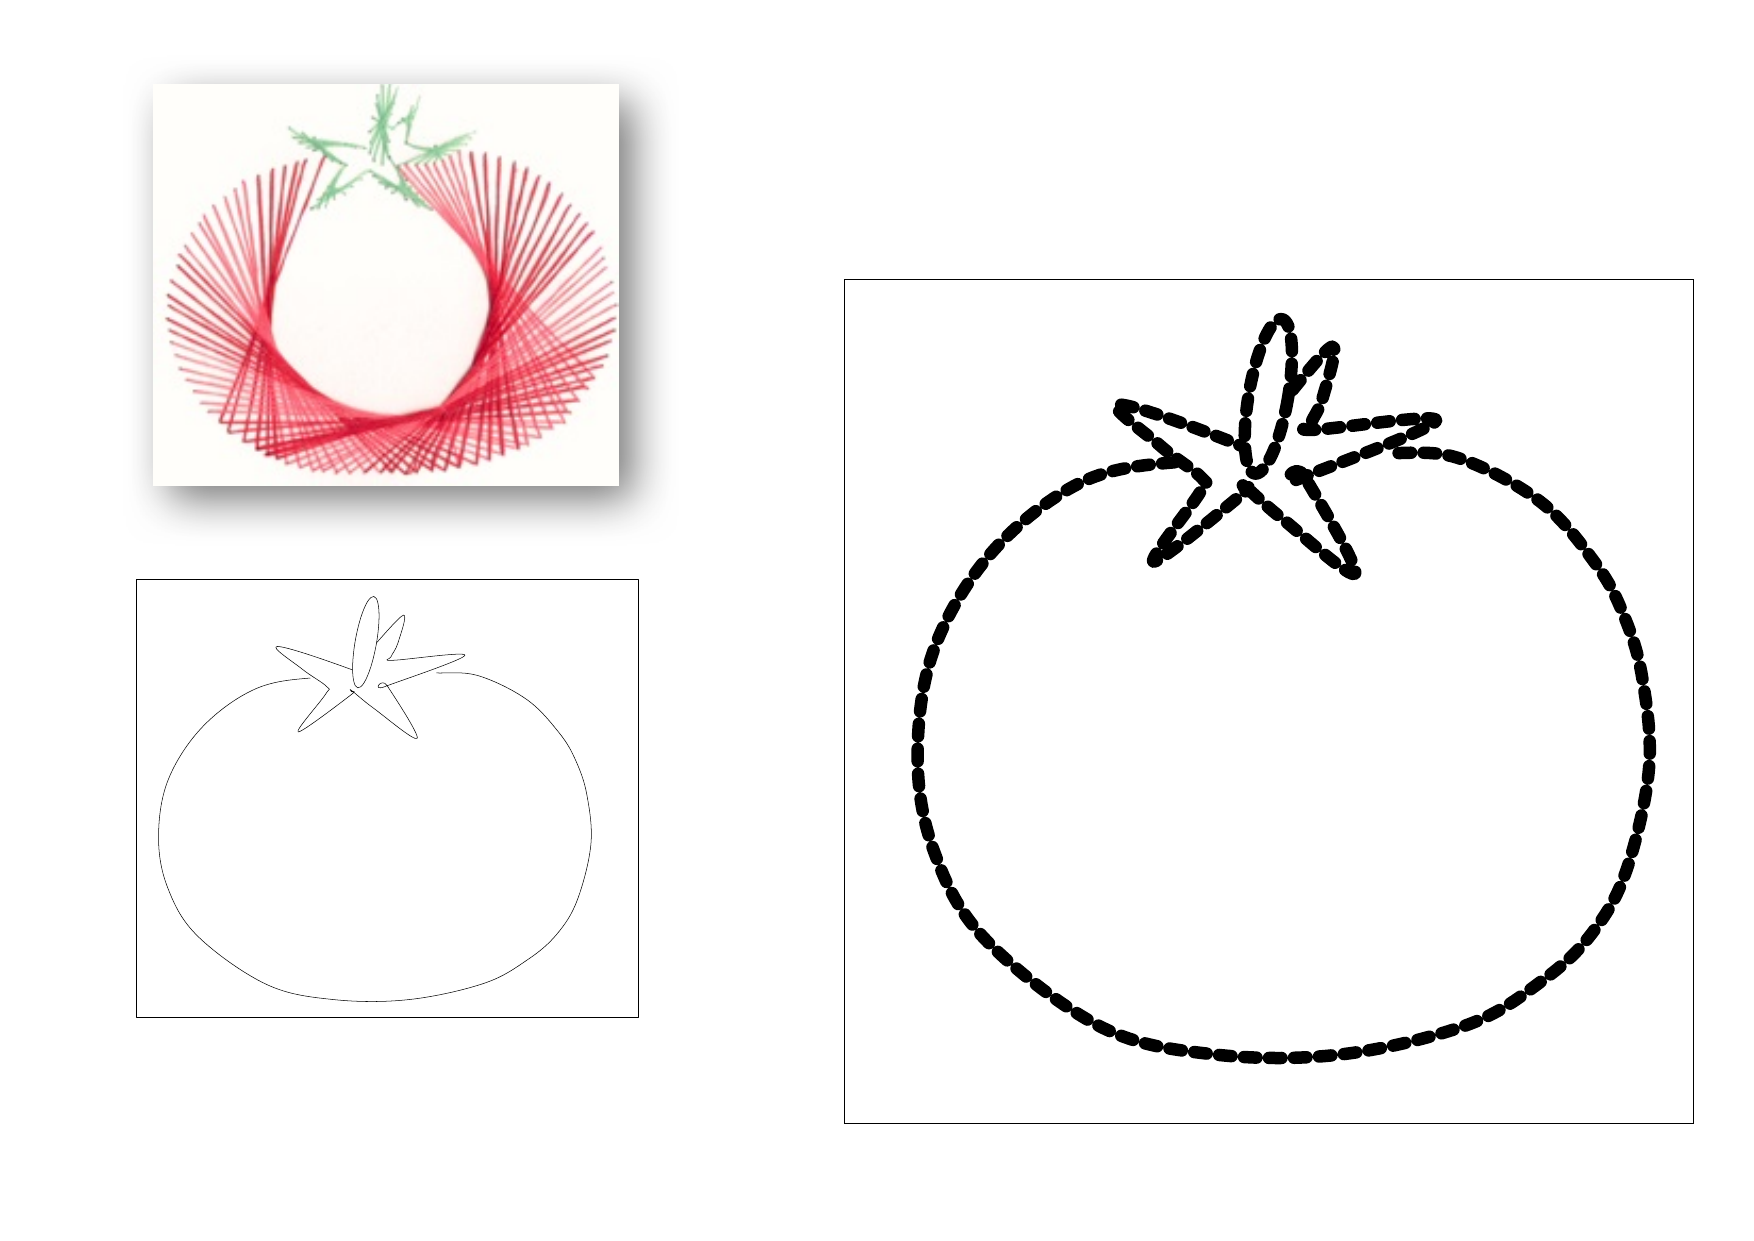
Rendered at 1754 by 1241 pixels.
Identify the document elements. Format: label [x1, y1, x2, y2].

picture [153, 84, 619, 486]
